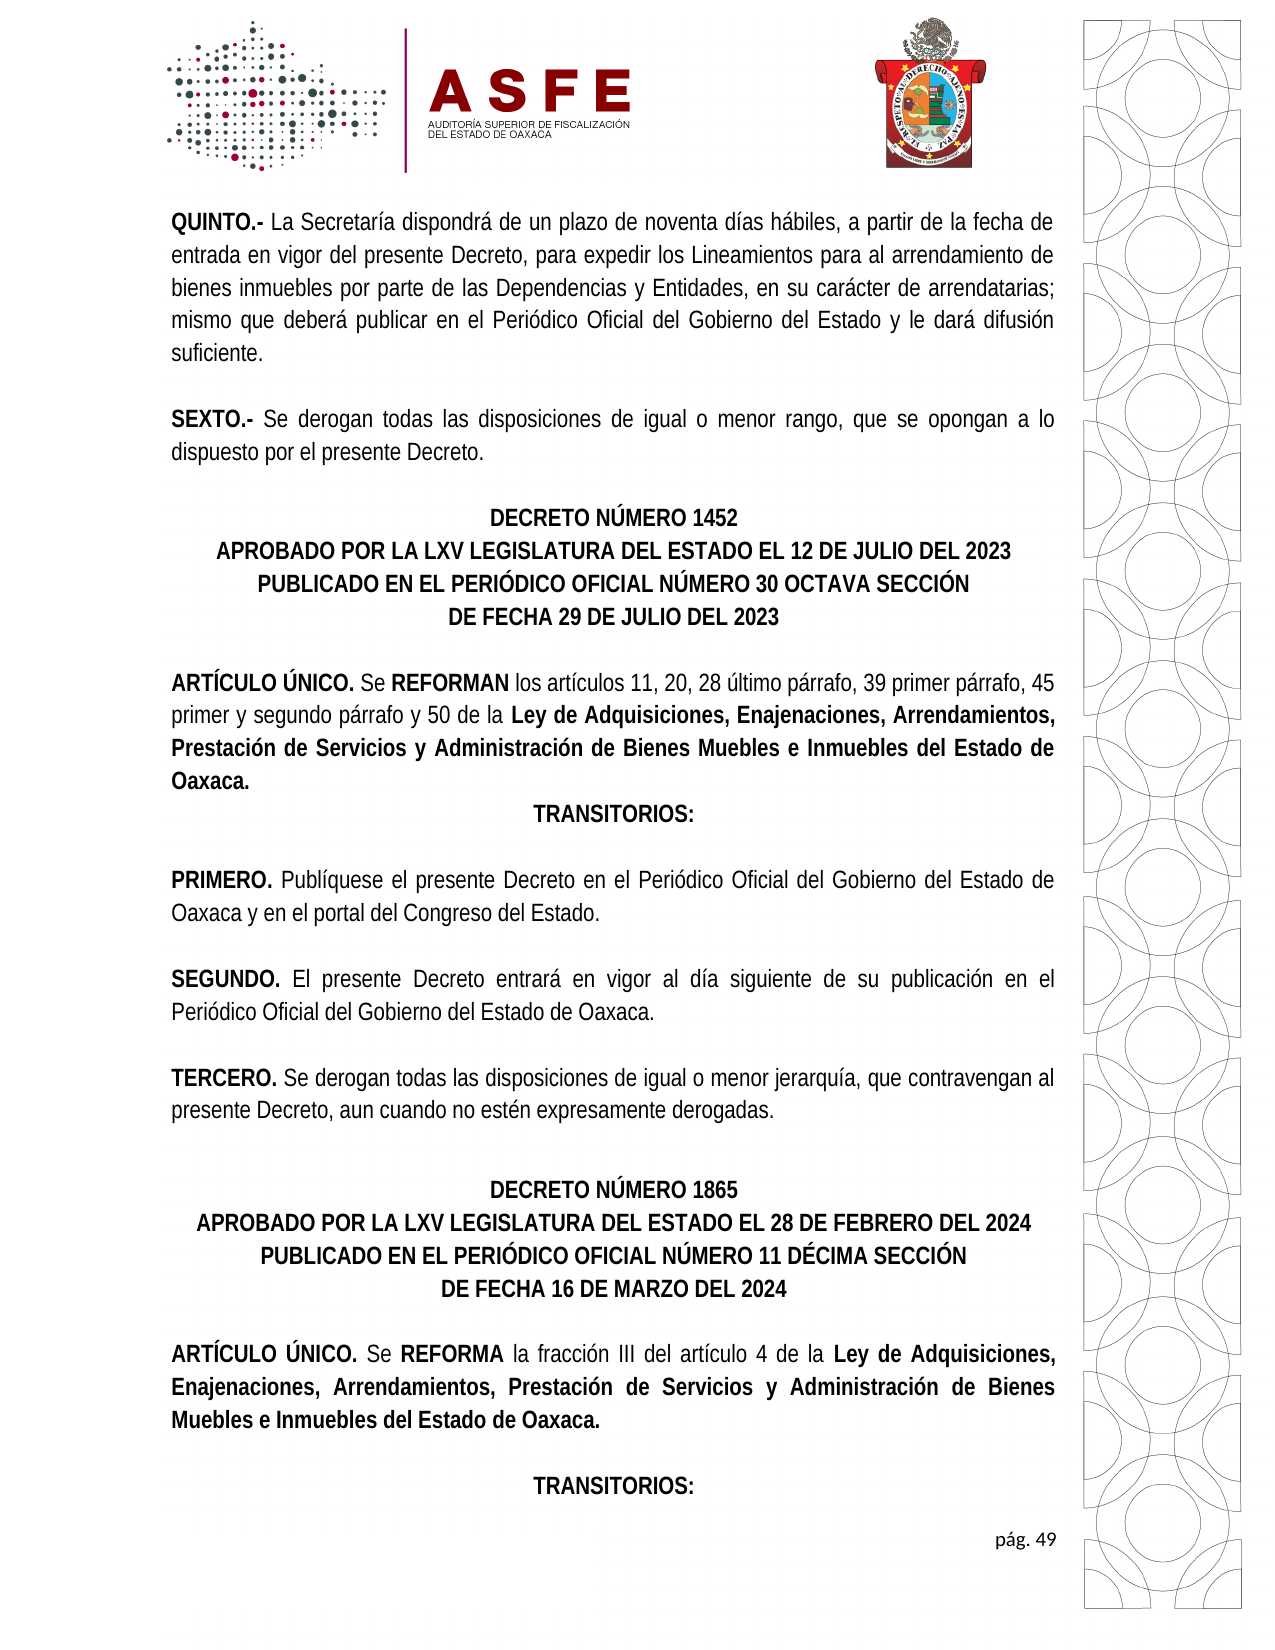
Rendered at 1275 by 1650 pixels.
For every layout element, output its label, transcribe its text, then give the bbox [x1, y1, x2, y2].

text PRIMERO. Publíquese el presente Decreto en el Periódico Oficial del Gobierno del Estado de Oaxaca y en el portal del Congreso del Estado. [171, 865, 1056, 927]
text APROBADO POR LA LXV LEGISLATURA DEL ESTADO EL 12 DE JULIO DEL 2023 [171, 536, 1056, 564]
text DE FECHA 29 DE JULIO DEL 2023 [171, 602, 1056, 630]
text TRANSITORIOS: [171, 799, 1056, 828]
text APROBADO POR LA LXV LEGISLATURA DEL ESTADO EL 28 DE FEBRERO DEL 2024 [171, 1208, 1056, 1237]
text DECRETO NÚMERO 1865 [171, 1175, 1056, 1204]
text SEXTO.- Se derogan todas las disposiciones de igual o menor rango, que se opongan a lo dispuesto por el presente Decreto. [171, 404, 1056, 466]
text TRANSITORIOS: [171, 1471, 1056, 1499]
text QUINTO.- La Secretaría dispondrá de un plazo de noventa días hábiles, a partir de la fecha de entrada en vigor del presente Decreto, para expedir los Lineamientos para al arrendamiento de bienes inmuebles por parte de las Dependencias y Entidades, en su carácter de arrendatarias; mismo que deberá publicar en el Periódico Oficial del Gobierno del Estado y le dará difusión suficiente. [171, 207, 1056, 367]
picture [167, 15, 1275, 1650]
text PUBLICADO EN EL PERIÓDICO OFICIAL NÚMERO 30 OCTAVA SECCIÓN [171, 569, 1056, 597]
text DECRETO NÚMERO 1452 [171, 503, 1056, 532]
text DE FECHA 16 DE MARZO DEL 2024 [171, 1274, 1056, 1303]
text SEGUNDO. El presente Decreto entrará en vigor al día siguiente de su publicación en el Periódico Oficial del Gobierno del Estado de Oaxaca. [171, 964, 1056, 1025]
text TERCERO. Se derogan todas las disposiciones de igual o menor jerarquía, que contravengan al presente Decreto, aun cuando no estén expresamente derogadas. [171, 1063, 1056, 1124]
text ARTÍCULO ÚNICO. Se REFORMA la fracción III del artículo 4 de la Ley de Adquisiciones, Enajenaciones, Arrendamientos, Prestación de Servicios y Administración de Bienes Muebles e Inmuebles del Estado de Oaxaca. [171, 1339, 1056, 1434]
text PUBLICADO EN EL PERIÓDICO OFICIAL NÚMERO 11 DÉCIMA SECCIÓN [171, 1241, 1056, 1270]
text ARTÍCULO ÚNICO. Se REFORMAN los artículos 11, 20, 28 último párrafo, 39 primer párrafo, 45 primer y segundo párrafo y 50 de la Ley de Adquisiciones, Enajenaciones, Arrendamientos, Prestación de Servicios y Administración de Bienes Muebles e Inmuebles del Estado de Oaxaca. [171, 668, 1056, 795]
